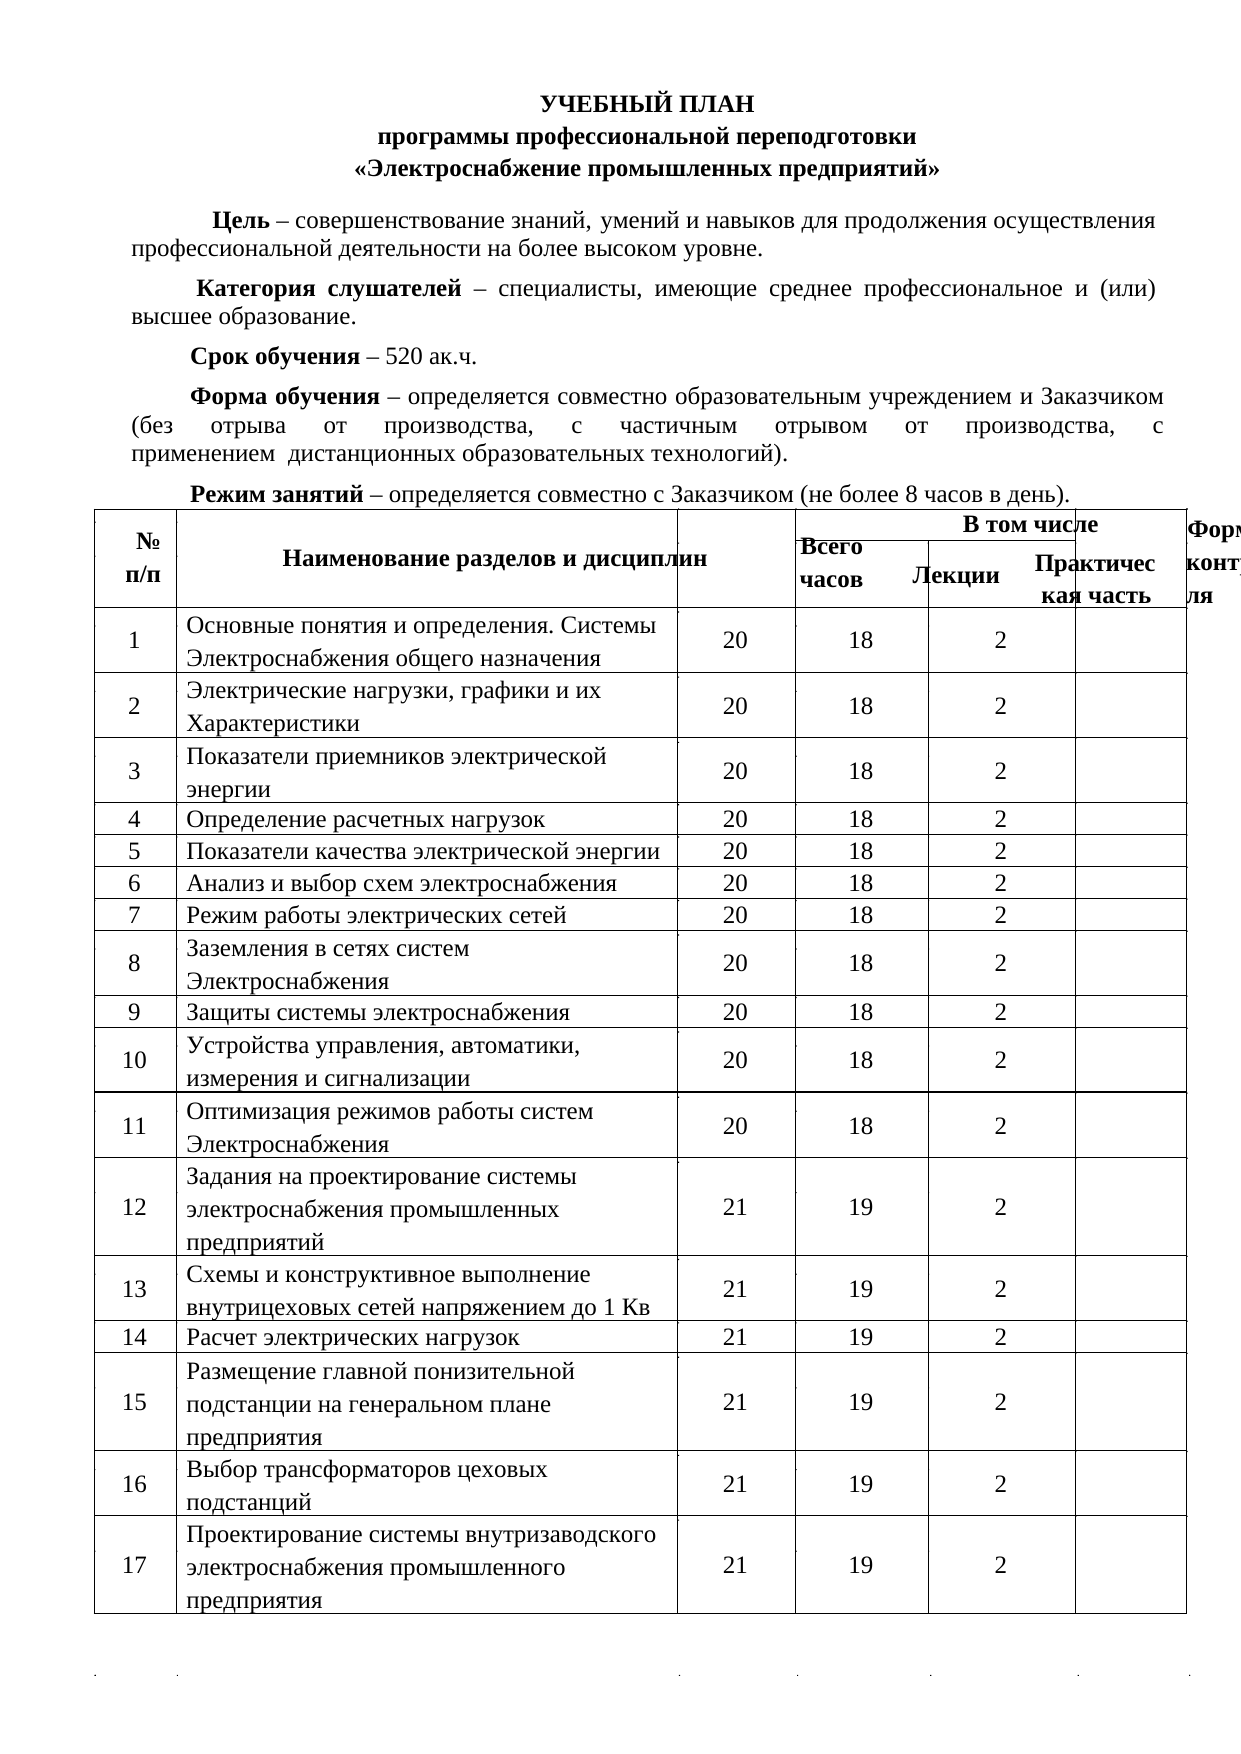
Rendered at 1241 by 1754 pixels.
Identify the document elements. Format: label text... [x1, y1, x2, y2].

table_cell [1076, 803, 1186, 833]
text Срок обучения – 520 ак.ч. [190, 342, 1192, 370]
text профессиональной деятельности на более высоком уровне. [131, 234, 1192, 262]
table_cell 20 [678, 608, 795, 672]
table_cell 20 [678, 867, 795, 897]
table_cell 18 [796, 803, 928, 833]
table_cell 2 [95, 673, 176, 737]
table_cell Основные понятия и определения. Системы Электроснабжения общего назначения [177, 608, 677, 672]
table_cell 2 [929, 608, 1075, 672]
table_cell Схемы и конструктивное выполнение внутрицеховых сетей напряжением до 1 Кв [177, 1256, 677, 1320]
table_cell [1076, 1353, 1186, 1450]
table_cell 2 [929, 1516, 1075, 1613]
table_cell 2 [929, 867, 1075, 897]
table_cell Заземления в сетях систем Электроснабжения [177, 931, 677, 994]
table_cell 18 [796, 899, 928, 929]
table_cell [1076, 1158, 1186, 1255]
table_cell 20 [678, 835, 795, 866]
table_cell 2 [929, 1158, 1075, 1255]
table_cell 19 [796, 1321, 928, 1352]
table_cell 2 [929, 803, 1075, 833]
table_cell Показатели приемников электрической энергии [177, 738, 677, 802]
table_cell Режим работы электрических сетей [177, 899, 677, 929]
table_cell 18 [796, 867, 928, 897]
table_cell Оптимизация режимов работы систем Электроснабжения [177, 1093, 677, 1157]
table_cell 3 [95, 738, 176, 802]
table_cell 2 [929, 738, 1075, 802]
table_cell 12 [95, 1158, 176, 1255]
text УЧЕБНЫЙ ПЛАН [524, 91, 754, 118]
table_cell 20 [678, 673, 795, 737]
table_cell 18 [796, 835, 928, 866]
table_cell 2 [929, 931, 1075, 994]
table_cell 2 [929, 996, 1075, 1027]
table_cell 18 [796, 1028, 928, 1091]
table_cell 1 [95, 608, 176, 672]
table_cell 20 [678, 996, 795, 1027]
table_cell 20 [678, 1028, 795, 1091]
table_cell Анализ и выбор схем электроснабжения [177, 867, 677, 897]
table_cell 10 [95, 1028, 176, 1091]
table_cell 21 [678, 1516, 795, 1613]
table_cell 20 [678, 899, 795, 929]
table_cell Выбор трансформаторов цеховых подстанций [177, 1451, 677, 1515]
table_cell 21 [678, 1321, 795, 1352]
table_cell 19 [796, 1158, 928, 1255]
table_cell 19 [796, 1353, 928, 1450]
table_cell 20 [678, 803, 795, 833]
table_cell 11 [95, 1093, 176, 1157]
table_cell 2 [929, 899, 1075, 929]
table_cell Расчет электрических нагрузок [177, 1321, 677, 1352]
table_cell 14 [95, 1321, 176, 1352]
table_cell 19 [796, 1516, 928, 1613]
table_cell Защиты системы электроснабжения [177, 996, 677, 1027]
table_cell [1076, 1451, 1186, 1515]
text Категория слушателей – специалисты, имеющие среднее профессиональное и (или) [182, 274, 1156, 302]
table_cell Задания на проектирование системы электроснабжения промышленных предприятий [177, 1158, 677, 1255]
table_cell [1076, 1256, 1186, 1320]
table_header [796, 510, 1075, 540]
table_cell 19 [796, 1451, 928, 1515]
table_cell [1076, 1028, 1186, 1091]
table_cell [796, 541, 928, 607]
table_cell 13 [95, 1256, 176, 1320]
table_cell 21 [678, 1256, 795, 1320]
table_header [177, 510, 677, 607]
table_cell 7 [95, 899, 176, 929]
text «Электроснабжение промышленных предприятий» [339, 154, 940, 182]
table_cell [1076, 996, 1186, 1027]
table_cell Проектирование системы внутризаводского электроснабжения промышленного предприятия [177, 1516, 677, 1613]
table_cell [1076, 1093, 1186, 1157]
table_cell 18 [796, 673, 928, 737]
table_header № п/п [95, 510, 176, 607]
table_cell 20 [678, 931, 795, 994]
table_cell Показатели качества электрической энергии [177, 835, 677, 866]
table_cell [929, 541, 1075, 607]
table_cell 2 [929, 1451, 1075, 1515]
table_cell [1076, 931, 1186, 994]
table_header [678, 510, 795, 607]
table_cell [1076, 899, 1186, 929]
table_cell 18 [796, 931, 928, 994]
table_cell 2 [929, 1353, 1075, 1450]
table_cell [1076, 608, 1186, 672]
table_cell 2 [929, 673, 1075, 737]
table_cell 17 [95, 1516, 176, 1613]
table_cell 21 [678, 1158, 795, 1255]
table_cell 18 [796, 608, 928, 672]
table_cell [1076, 1516, 1186, 1613]
table_cell Определение расчетных нагрузок [177, 803, 677, 833]
table_cell 15 [95, 1353, 176, 1450]
table_cell 20 [678, 1093, 795, 1157]
text Цель – совершенствование знаний, умений и навыков для продолжения осуществления [182, 207, 1155, 234]
table_cell 9 [95, 996, 176, 1027]
table_cell 16 [95, 1451, 176, 1515]
table_cell 21 [678, 1451, 795, 1515]
table_cell 6 [95, 867, 176, 897]
table_cell 19 [796, 1256, 928, 1320]
table_cell 2 [929, 835, 1075, 866]
table_cell [1076, 738, 1186, 802]
text Режим занятий – определяется совместно с Заказчиком (не более 8 часов в день). [190, 480, 1192, 508]
table_cell 2 [929, 1321, 1075, 1352]
table_cell 18 [796, 996, 928, 1027]
table_cell [1076, 867, 1186, 897]
table_cell Устройства управления, автоматики, измерения и сигнализации [177, 1028, 677, 1091]
table_header [1076, 510, 1186, 607]
text программы профессиональной переподготовки [362, 122, 917, 150]
table_cell 2 [929, 1028, 1075, 1091]
table_cell 21 [678, 1353, 795, 1450]
table_cell [1076, 835, 1186, 866]
table_cell 8 [95, 931, 176, 994]
table_cell [1076, 673, 1186, 737]
table_cell 18 [796, 1093, 928, 1157]
table_cell 5 [95, 835, 176, 866]
text высшее образование. [131, 302, 1192, 330]
table_cell 20 [678, 738, 795, 802]
table_cell [1076, 1321, 1186, 1352]
table_cell 2 [929, 1256, 1075, 1320]
table_cell 18 [796, 738, 928, 802]
table_cell 4 [95, 803, 176, 833]
text Форма обучения – определяется совместно образовательным учреждением и Заказчиком (без отрыва от производства, с частичным отрывом от производства, с применением дистанционных образовательных технологий). [131, 381, 1164, 468]
table_cell Электрические нагрузки, графики и их Характеристики [177, 673, 677, 737]
table_cell 2 [929, 1093, 1075, 1157]
table_cell Размещение главной понизительной подстанции на генеральном плане предприятия [177, 1353, 677, 1450]
